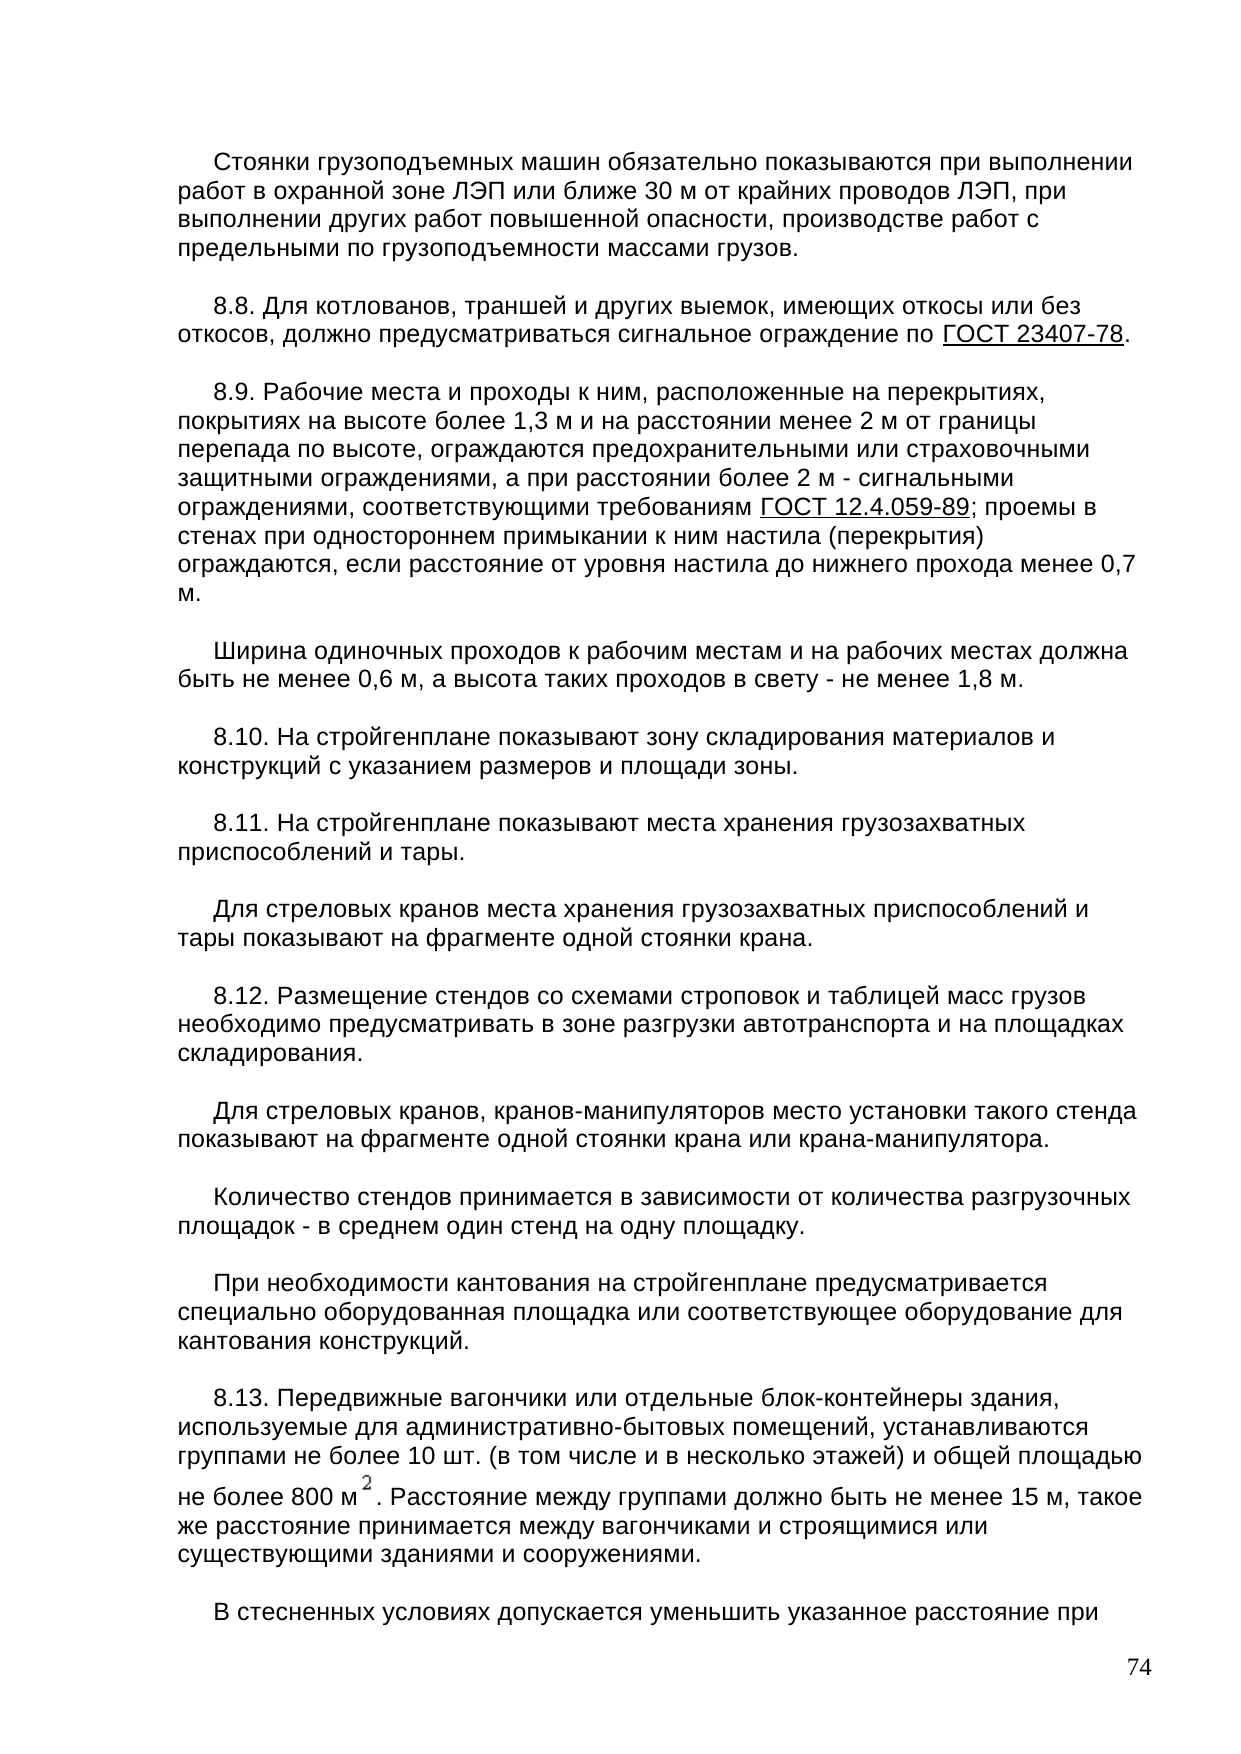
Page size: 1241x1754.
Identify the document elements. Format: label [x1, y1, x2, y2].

text [177, 118, 1152, 1626]
picture [358, 1469, 376, 1506]
